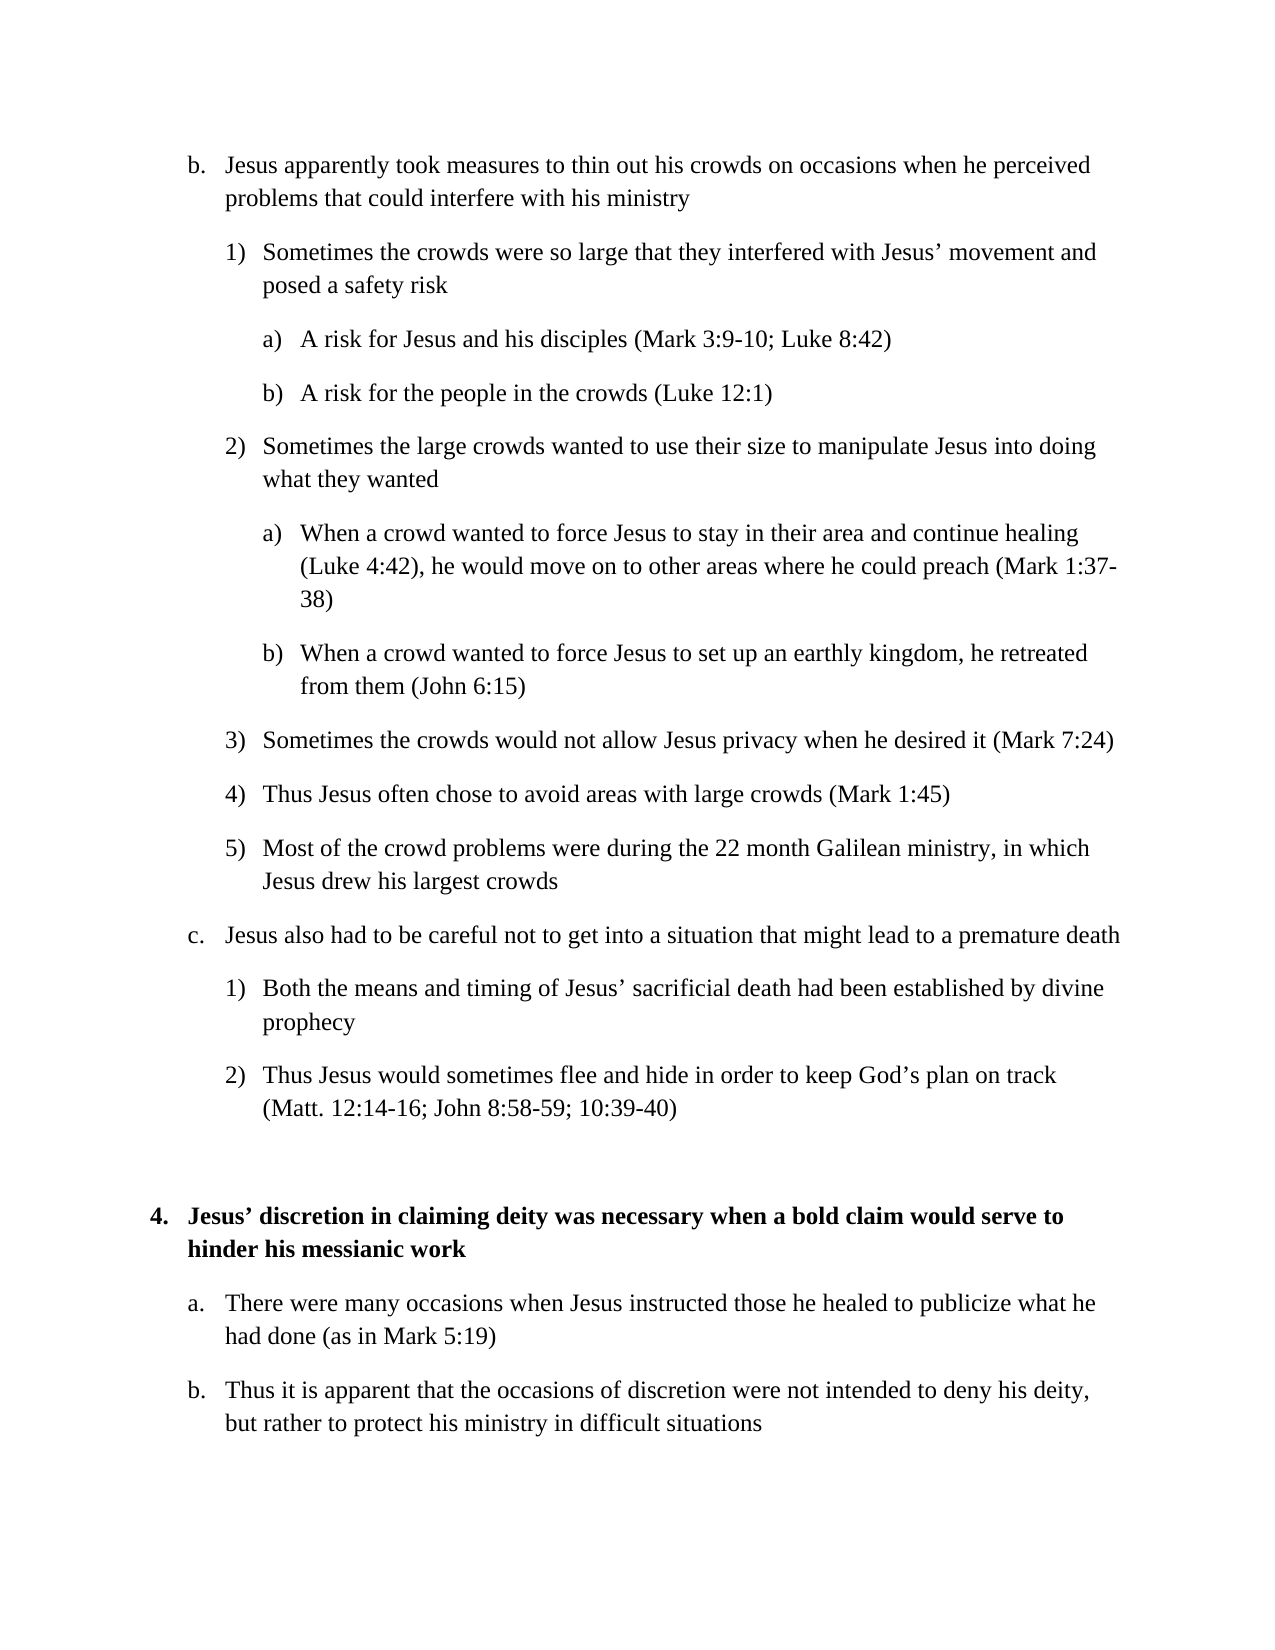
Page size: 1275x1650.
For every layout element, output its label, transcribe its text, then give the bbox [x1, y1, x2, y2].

text 1) Sometimes the crowds were so large that they interfered with Jesus’ movement and posed a safety risk [225, 237, 1125, 299]
text 3) Sometimes the crowds would not allow Jesus privacy when he desired it (Mark 7:24) [225, 725, 1125, 754]
text 2) Sometimes the large crowds wanted to use their size to manipulate Jesus into doing what they wanted [225, 431, 1125, 493]
text 5) Most of the crowd problems were during the 22 month Galilean ministry, in which Jesus drew his largest crowds [225, 833, 1125, 894]
text 2) Thus Jesus would sometimes flee and hide in order to keep God’s plan on track (Matt. -16; John -59; -40) [225, 1060, 1125, 1122]
text a) When a crowd wanted to force Jesus to stay in their area and continue healing (Luke ), he would move on to other areas where he could preach (Mark -38) [262, 518, 1125, 613]
text c. Jesus also had to be careful not to get into a situation that might lead to a premature death [187, 920, 1125, 948]
text 1) Both the means and timing of Jesus’ sacrificial death had been established by divine prophecy [225, 973, 1125, 1035]
text a) A risk for Jesus and his disciples (Mark 3:9-10; Luke ) [262, 324, 1125, 352]
text b) When a crowd wanted to force Jesus to set up an earthly kingdom, he retreated from them (John ) [262, 638, 1125, 700]
text a. There were many occasions when Jesus instructed those he healed to publicize what he had done (as in Mark 5:19) [187, 1288, 1125, 1350]
text 4. Jesus’ discretion in claiming deity was necessary when a bold claim would serve to hinder his messianic work [150, 1201, 1125, 1263]
text b. Jesus apparently took measures to thin out his crowds on occasions when he perceived problems that could interfere with his ministry [187, 150, 1125, 212]
text b. Thus it is apparent that the occasions of discretion were not intended to deny his deity, but rather to protect his ministry in difficult situations [187, 1375, 1125, 1437]
text 4) Thus Jesus often chose to avoid areas with large crowds (Mark ) [225, 779, 1125, 808]
text b) A risk for the people in the crowds (Luke 12:1) [262, 378, 1125, 406]
